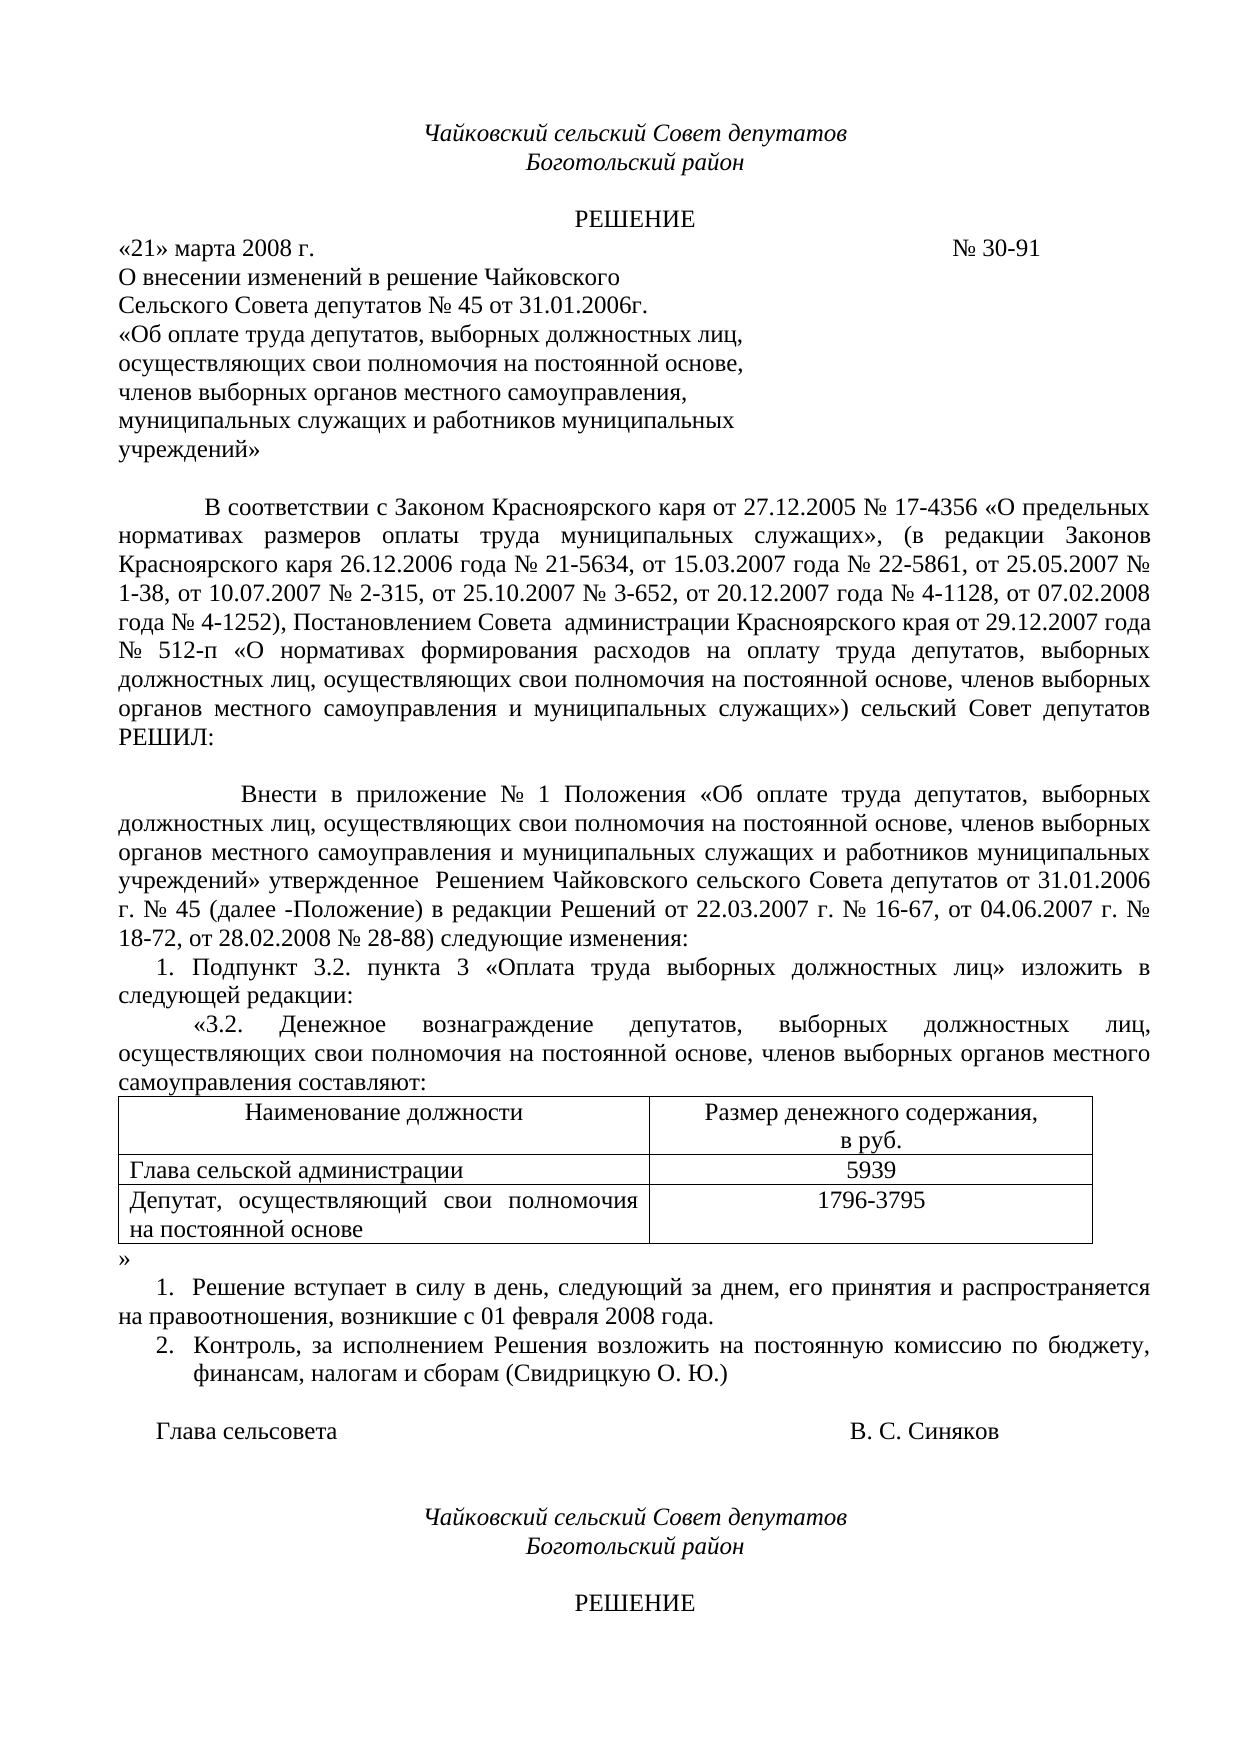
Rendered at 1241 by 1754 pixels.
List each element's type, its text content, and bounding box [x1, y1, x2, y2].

table_header Наименование должности [119, 1097, 649, 1154]
text «21» марта 2008 г. № 30-91 [118, 233, 1152, 262]
list «3.2. Денежное вознаграждение депутатов, выборных должностных лиц, осуществляющих свои полномочия на постоянной основе, членов выборных органов местного самоуправления составляют: [118, 1009, 1152, 1096]
text В соответствии с Законом Красноярского каря от 27.12.2005 № 17-4356 «О предельных нормативах размеров оплаты труда муниципальных служащих», (в редакции Законов Красноярского каря 26.12.2006 года № 21-5634, от 15.03.2007 года № 22-5861, от 25.05.2007 № 1-38, от 10.07.2007 № 2-315, от 25.10.2007 № 3-652, от 20.12.2007 года № 4-1128, от 07.02.2008 года № 4-1252), Постановлением Совета администрации Красноярского края от 29.12.2007 года № 512-п «О нормативах формирования расходов на оплату труда депутатов, выборных должностных лиц, осуществляющих свои полномочия на постоянной основе, членов выборных органов местного самоуправления и муниципальных служащих») сельский Совет депутатов РЕШИЛ: [118, 492, 1152, 751]
table_cell Депутат, осуществляющий свои полномочия на постоянной основе [119, 1185, 649, 1242]
text Боготольский район [118, 147, 1152, 176]
text » [118, 1243, 1152, 1272]
text Глава сельсовета В. С. Синяков [156, 1416, 1152, 1445]
table_cell Глава сельской администрации [119, 1155, 649, 1184]
table_header Размер денежного содержания, в руб. [650, 1097, 1092, 1154]
table_cell 1796-3795 [650, 1185, 1092, 1242]
list Контроль, за исполнением Решения возложить на постоянную комиссию по бюджету, финансам, налогам и сборам (Свидрицкую О. Ю.) [156, 1330, 1152, 1387]
text членов выборных органов местного самоуправления, [118, 377, 1152, 406]
text Чайковский сельский Совет депутатов [118, 118, 1152, 147]
text О внесении изменений в решение Чайковского [118, 262, 1152, 291]
list Подпункт 3.2. пункта 3 «Оплата труда выборных должностных лиц» изложить в следующей редакции: [118, 952, 1152, 1009]
text Внести в приложение № 1 Положения «Об оплате труда депутатов, выборных должностных лиц, осуществляющих свои полномочия на постоянной основе, членов выборных органов местного самоуправления и муниципальных служащих и работников муниципальных учреждений» утвержденное Решением Чайковского сельского Совета депутатов от 31.01.2006 г. № 45 (далее -Положение) в редакции Решений от 22.03.2007 г. № 16-67, от 04.06.2007 г. № 18-72, от 28.02.2008 № 28-88) следующие изменения: [118, 779, 1152, 952]
text осуществляющих свои полномочия на постоянной основе, [118, 348, 1152, 377]
text РЕШЕНИЕ [118, 204, 1152, 233]
text Сельского Совета депутатов № 45 от 31.01.2006г. [118, 291, 1152, 319]
text муниципальных служащих и работников муниципальных [118, 406, 1152, 434]
text учреждений» [118, 434, 1152, 463]
table_cell 5939 [650, 1155, 1092, 1184]
text Чайковский сельский Совет депутатов [118, 1502, 1152, 1531]
text Боготольский район [118, 1531, 1152, 1560]
text «Об оплате труда депутатов, выборных должностных лиц, [118, 319, 1152, 348]
list Решение вступает в силу в день, следующий за днем, его принятия и распространяется на правоотношения, возникшие с 01 февраля 2008 года. [118, 1272, 1152, 1330]
text РЕШЕНИЕ [118, 1588, 1152, 1617]
